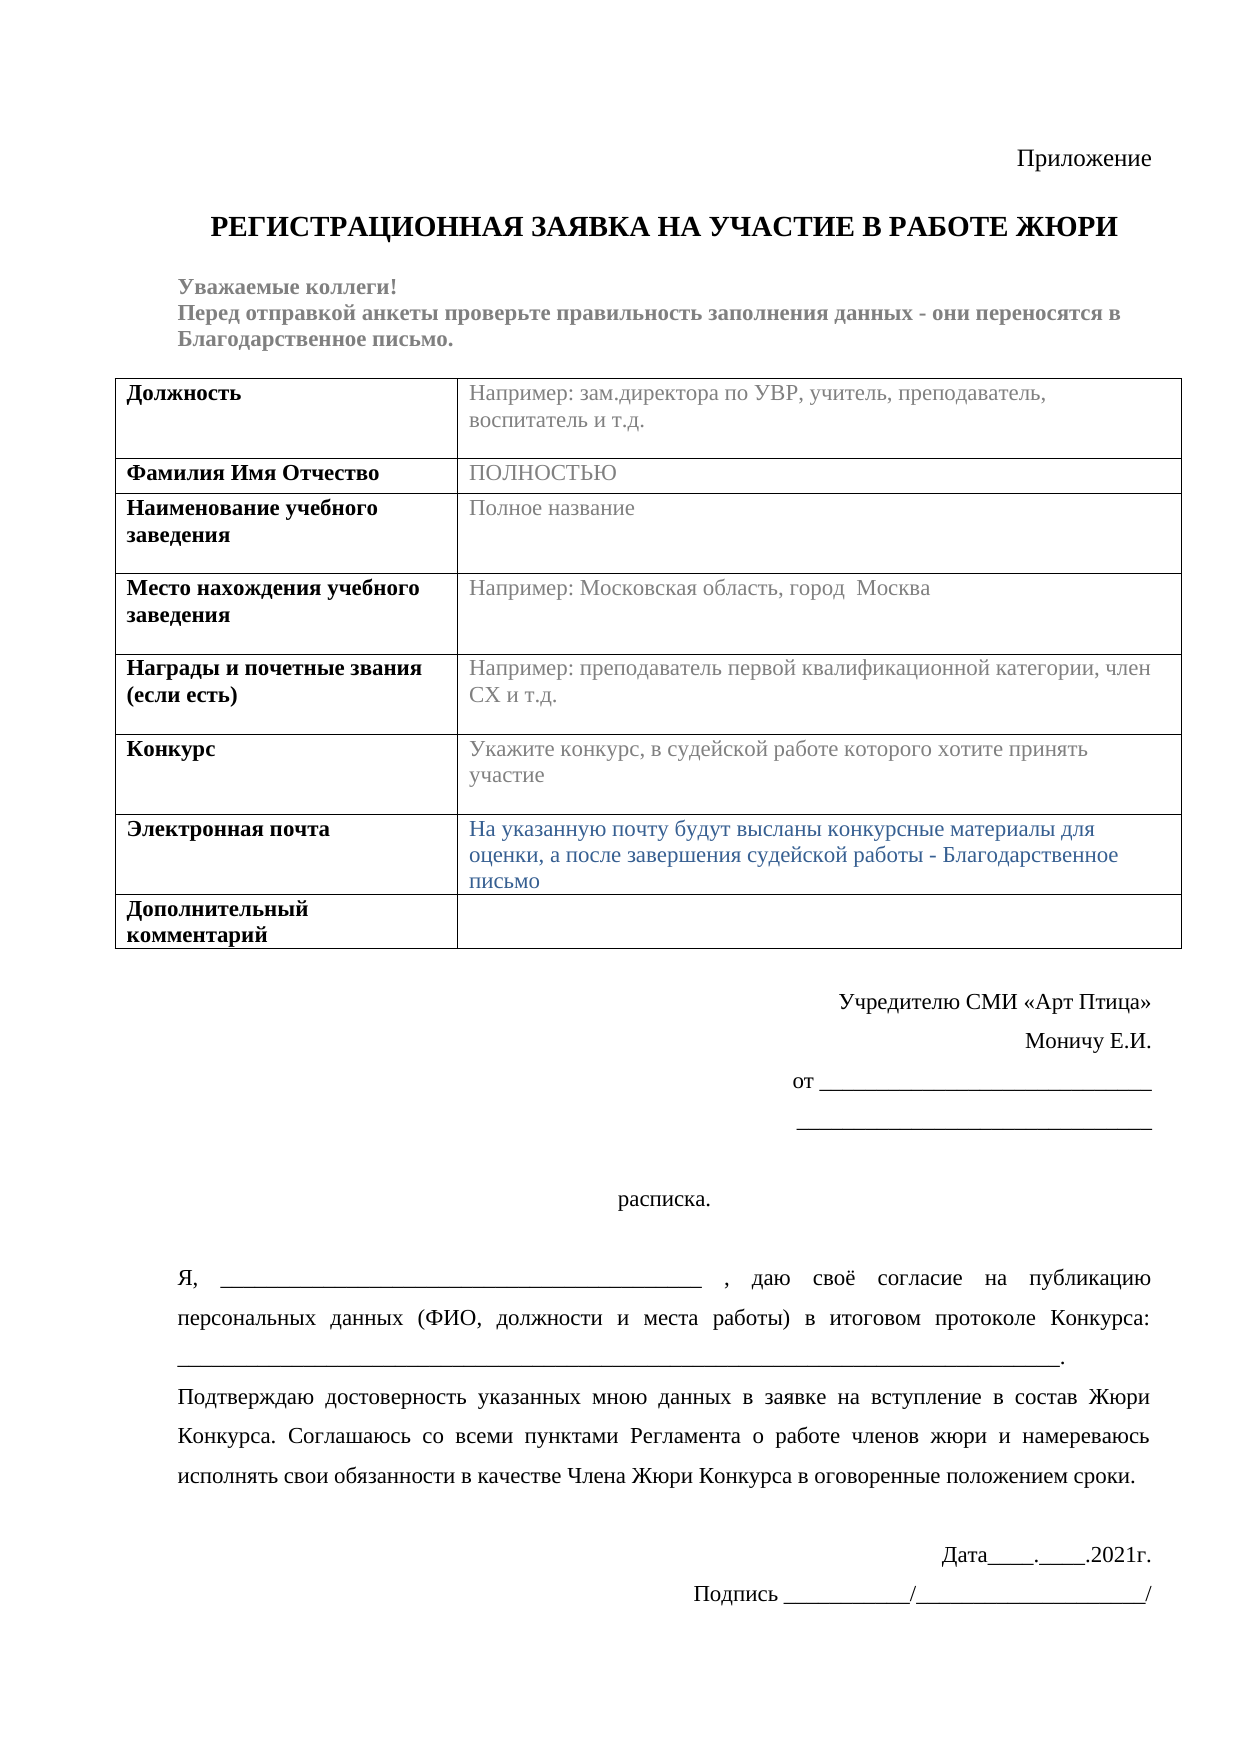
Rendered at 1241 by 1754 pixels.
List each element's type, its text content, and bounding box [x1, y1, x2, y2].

text Дата____.____.2021г. [177, 1541, 1152, 1567]
text Подтверждаю достоверность указанных мною данных в заявке на вступление в состав Жюри Конкурса. Соглашаюсь со всеми пунктами Регламента о работе членов жюри и намереваюсь исполнять свои обязанности в качестве Члена Жюри Конкурса в оговоренные положением сроки. [177, 1383, 1152, 1488]
table_cell ПОЛНОСТЬЮ [458, 459, 1181, 493]
table_cell Укажите конкурс, в судейской работе которого хотите принять участие [458, 735, 1181, 814]
table_cell Наименование учебного заведения [116, 494, 457, 573]
text Подпись ___________/____________________/ [177, 1580, 1152, 1607]
text _______________________________ [177, 1106, 1152, 1133]
table_cell Место нахождения учебного заведения [116, 574, 457, 653]
text Приложение [177, 143, 1152, 172]
table_cell Фамилия Имя Отчество [116, 459, 457, 493]
text РЕГИСТРАЦИОННАЯ ЗАЯВКА НА УЧАСТИЕ В РАБОТЕ ЖЮРИ [177, 209, 1152, 243]
text расписка. [177, 1185, 1152, 1212]
table_cell [458, 895, 1181, 947]
table_header Должность [116, 379, 457, 458]
text Моничу Е.И. [177, 1027, 1152, 1054]
table_cell Дополнительный комментарий [116, 895, 457, 947]
table_cell Полное название [458, 494, 1181, 573]
table_cell Награды и почетные звания (если есть) [116, 655, 457, 733]
text Перед отправкой анкеты проверьте правильность заполнения данных - они переносятся в Благодарственное письмо. [177, 299, 1152, 352]
table_cell Например: преподаватель первой квалификационной категории, член СХ и т.д. [458, 655, 1181, 733]
text Уважаемые коллеги! [177, 273, 1152, 299]
table_cell Например: Московская область, город Москва [458, 574, 1181, 653]
table_cell Конкурс [116, 735, 457, 814]
table_cell На указанную почту будут высланы конкурсные материалы для оценки, а после завершения судейской работы - Благодарственное письмо [458, 815, 1181, 894]
text Я, __________________________________________ , даю своё согласие на публикацию персональных данных (ФИО, должности и места работы) в итоговом протоколе Конкурса: _____________________________________________________________________________. [177, 1264, 1152, 1370]
text Учредителю СМИ «Арт Птица» [177, 988, 1152, 1014]
table_cell Электронная почта [116, 815, 457, 894]
text от _____________________________ [177, 1067, 1152, 1093]
table_header Например: зам.директора по УВР, учитель, преподаватель, воспитатель и т.д. [458, 379, 1181, 458]
